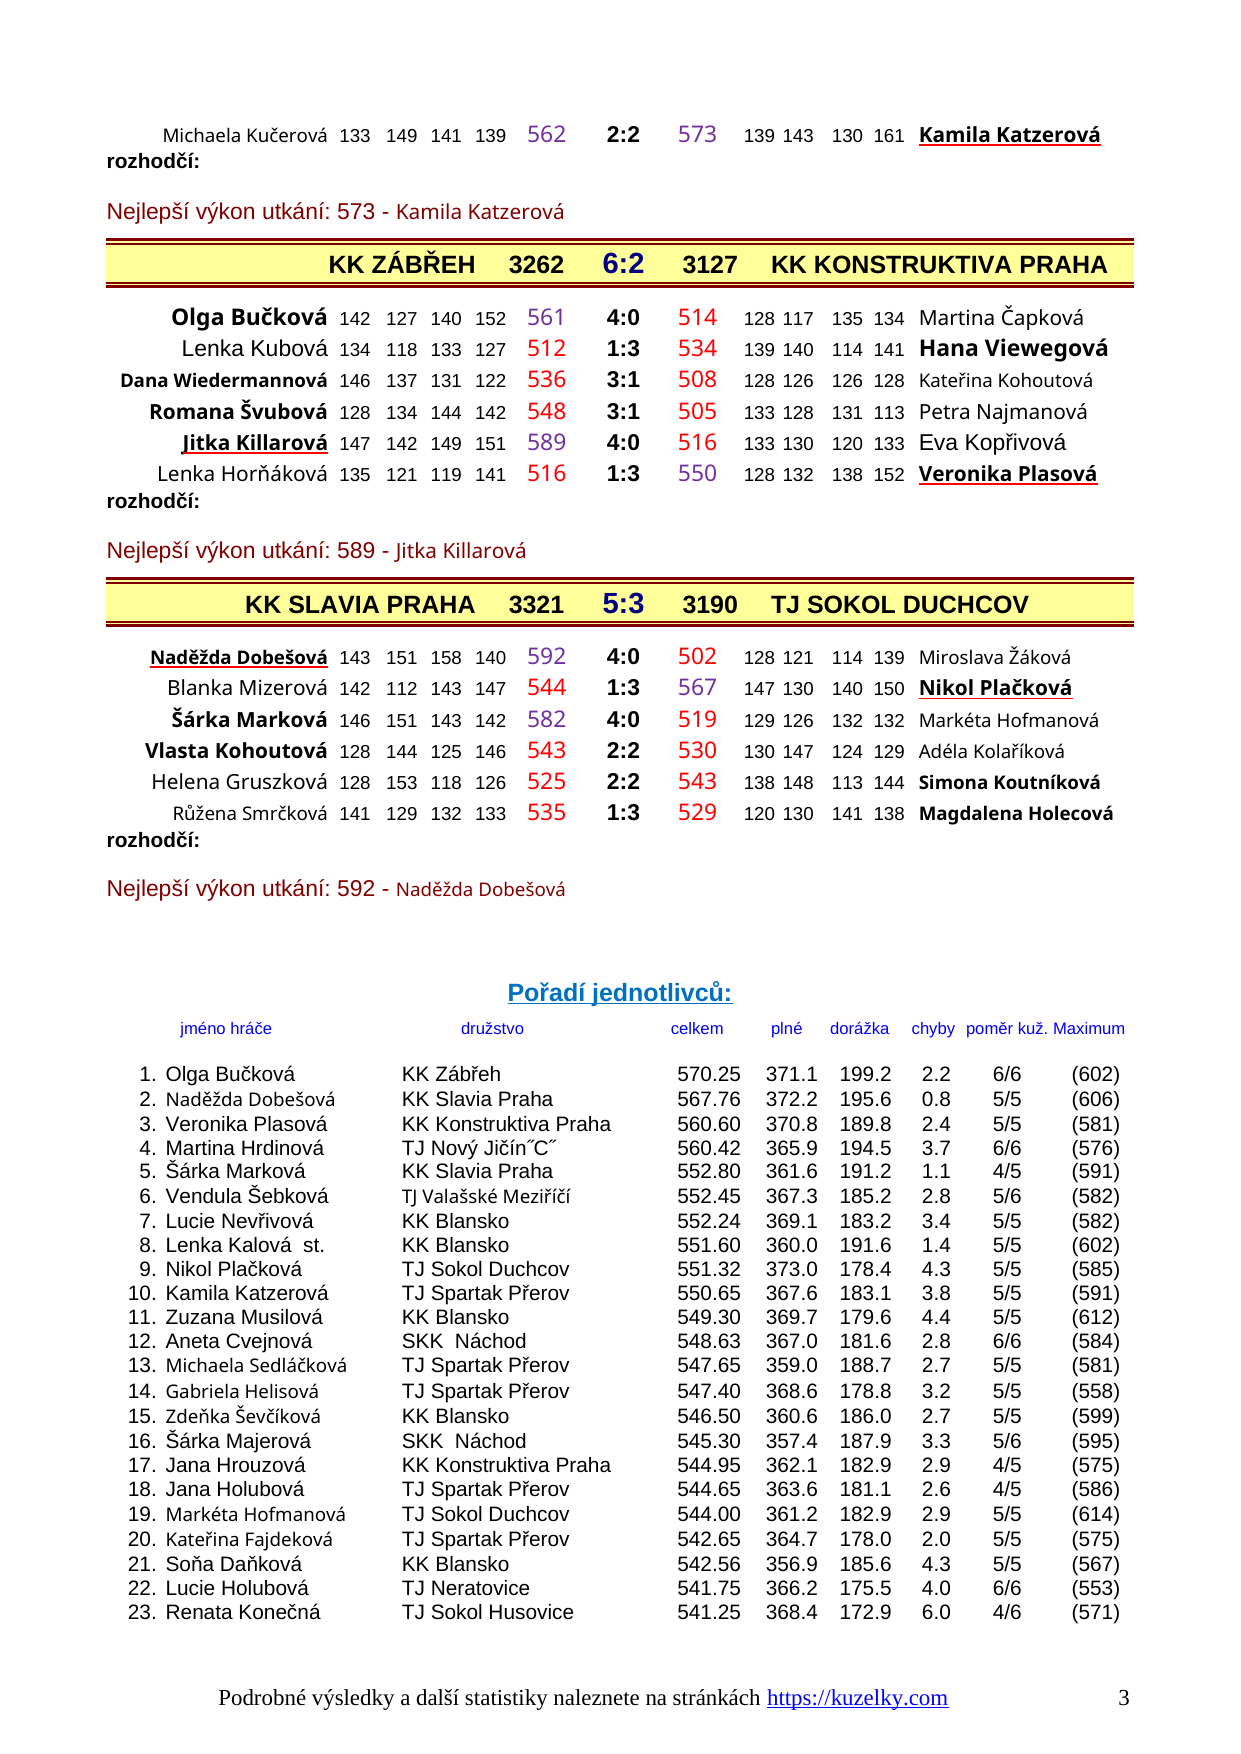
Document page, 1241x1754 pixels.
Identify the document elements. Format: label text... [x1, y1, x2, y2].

text 8. Lenka Kalová st. KK Blansko 551.60 360.0 191.6 1.4 5/5 (602) [106, 1233, 1134, 1257]
text 21. Soňa Daňková KK Blansko 542.56 356.9 185.6 4.3 5/5 (567) [106, 1552, 1134, 1576]
text KK Slavia Praha 3321 5:3 3190 TJ Sokol Duchcov [106, 584, 1134, 621]
text 2. Naděžda Dobešová KK Slavia Praha 567.76 372.2 195.6 0.8 5/5 (606) [106, 1086, 1134, 1111]
text 20. Kateřina Fajdeková TJ Spartak Přerov 542.65 364.7 178.0 2.0 5/5 (575) [106, 1527, 1134, 1552]
text 19. Markéta Hofmanová TJ Sokol Duchcov 544.00 361.2 182.9 2.9 5/5 (614) [106, 1501, 1134, 1527]
text 4. Martina Hrdinová TJ Nový Jičín˝C˝ 560.42 365.9 194.5 3.7 6/6 (576) [106, 1135, 1134, 1159]
text 16. Šárka Majerová SKK Náchod 545.30 357.4 187.9 3.3 5/6 (595) [106, 1429, 1134, 1453]
text 1. Olga Bučková KK Zábřeh 570.25 371.1 199.2 2.2 6/6 (602) [106, 1062, 1134, 1086]
text rozhodčí: [106, 827, 1134, 851]
text Nejlepší výkon utkání: 589 - Jitka Killarová [106, 536, 1134, 565]
text Šárka Marková 146 151 143 142 582 4:0 519 129 126 132 132 Markéta Hofmanová [106, 702, 1134, 734]
text 17. Jana Hrouzová KK Konstruktiva Praha 544.95 362.1 182.9 2.9 4/5 (575) [106, 1453, 1134, 1477]
text 3. Veronika Plasová KK Konstruktiva Praha 560.60 370.8 189.8 2.4 5/5 (581) [106, 1111, 1134, 1135]
text Helena Gruszková 128 153 118 126 525 2:2 543 138 148 113 144 Simona Koutníková [106, 765, 1134, 796]
text 5. Šárka Marková KK Slavia Praha 552.80 361.6 191.2 1.1 4/5 (591) [106, 1159, 1134, 1183]
text 10. Kamila Katzerová TJ Spartak Přerov 550.65 367.6 183.1 3.8 5/5 (591) [106, 1281, 1134, 1305]
text 13. Michaela Sedláčková TJ Spartak Přerov 547.65 359.0 188.7 2.7 5/5 (581) [106, 1353, 1134, 1378]
text Naděžda Dobešová 143 151 158 140 592 4:0 502 128 121 114 139 Miroslava Žáková [106, 640, 1134, 671]
text KK Zábřeh 3262 6:2 3127 KK Konstruktiva Praha [106, 245, 1134, 282]
text Vlasta Kohoutová 128 144 125 146 543 2:2 530 130 147 124 129 Adéla Kolaříková [106, 734, 1134, 765]
text Lenka Horňáková 135 121 119 141 516 1:3 550 128 132 138 152 Veronika Plasová [106, 457, 1134, 488]
text Nejlepší výkon utkání: 573 - Kamila Katzerová [106, 197, 1134, 226]
text 11. Zuzana Musilová KK Blansko 549.30 369.7 179.6 4.4 5/5 (612) [106, 1305, 1134, 1329]
text Růžena Smrčková 141 129 132 133 535 1:3 529 120 130 141 138 Magdalena Holecová [106, 796, 1134, 827]
text 15. Zdeňka Ševčíková KK Blansko 546.50 360.6 186.0 2.7 5/5 (599) [106, 1404, 1134, 1429]
text rozhodčí: [106, 488, 1134, 512]
text 23. Renata Konečná TJ Sokol Husovice 541.25 368.4 172.9 6.0 4/6 (571) [106, 1600, 1134, 1624]
text 7. Lucie Nevřivová KK Blansko 552.24 369.1 183.2 3.4 5/5 (582) [106, 1209, 1134, 1233]
text Jitka Killarová 147 142 149 151 589 4:0 516 133 130 120 133 Eva Kopřivová [106, 426, 1134, 457]
text rozhodčí: [106, 149, 1134, 173]
text Romana Švubová 128 134 144 142 548 3:1 505 133 128 131 113 Petra Najmanová [106, 395, 1134, 426]
text 14. Gabriela Helisová TJ Spartak Přerov 547.40 368.6 178.8 3.2 5/5 (558) [106, 1378, 1134, 1404]
text Blanka Mizerová 142 112 143 147 544 1:3 567 147 130 140 150 Nikol Plačková [106, 671, 1134, 702]
text 12. Aneta Cvejnová SKK Náchod 548.63 367.0 181.6 2.8 6/6 (584) [106, 1329, 1134, 1353]
text Dana Wiedermannová 146 137 131 122 536 3:1 508 128 126 126 128 Kateřina Kohoutová [106, 363, 1134, 395]
text 6. Vendula Šebková TJ Valašské Meziříčí 552.45 367.3 185.2 2.8 5/6 (582) [106, 1183, 1134, 1209]
text 18. Jana Holubová TJ Spartak Přerov 544.65 363.6 181.1 2.6 4/5 (586) [106, 1477, 1134, 1501]
text Nejlepší výkon utkání: 592 - Naděžda Dobešová [106, 875, 1134, 902]
text 9. Nikol Plačková TJ Sokol Duchcov 551.32 373.0 178.4 4.3 5/5 (585) [106, 1257, 1134, 1281]
text Olga Bučková 142 127 140 152 561 4:0 514 128 117 135 134 Martina Čapková [106, 301, 1134, 332]
text Pořadí jednotlivců: [94, 978, 1145, 1006]
text Michaela Kučerová 133 149 141 139 562 2:2 573 139 143 130 161 Kamila Katzerová [106, 118, 1134, 149]
text jméno hráče družstvo celkem plné dorážka chyby poměr kuž. Maximum [106, 1019, 1134, 1038]
text 22. Lucie Holubová TJ Neratovice 541.75 366.2 175.5 4.0 6/6 (553) [106, 1576, 1134, 1600]
text Lenka Kubová 134 118 133 127 512 1:3 534 139 140 114 141 Hana Viewegová [106, 332, 1134, 363]
